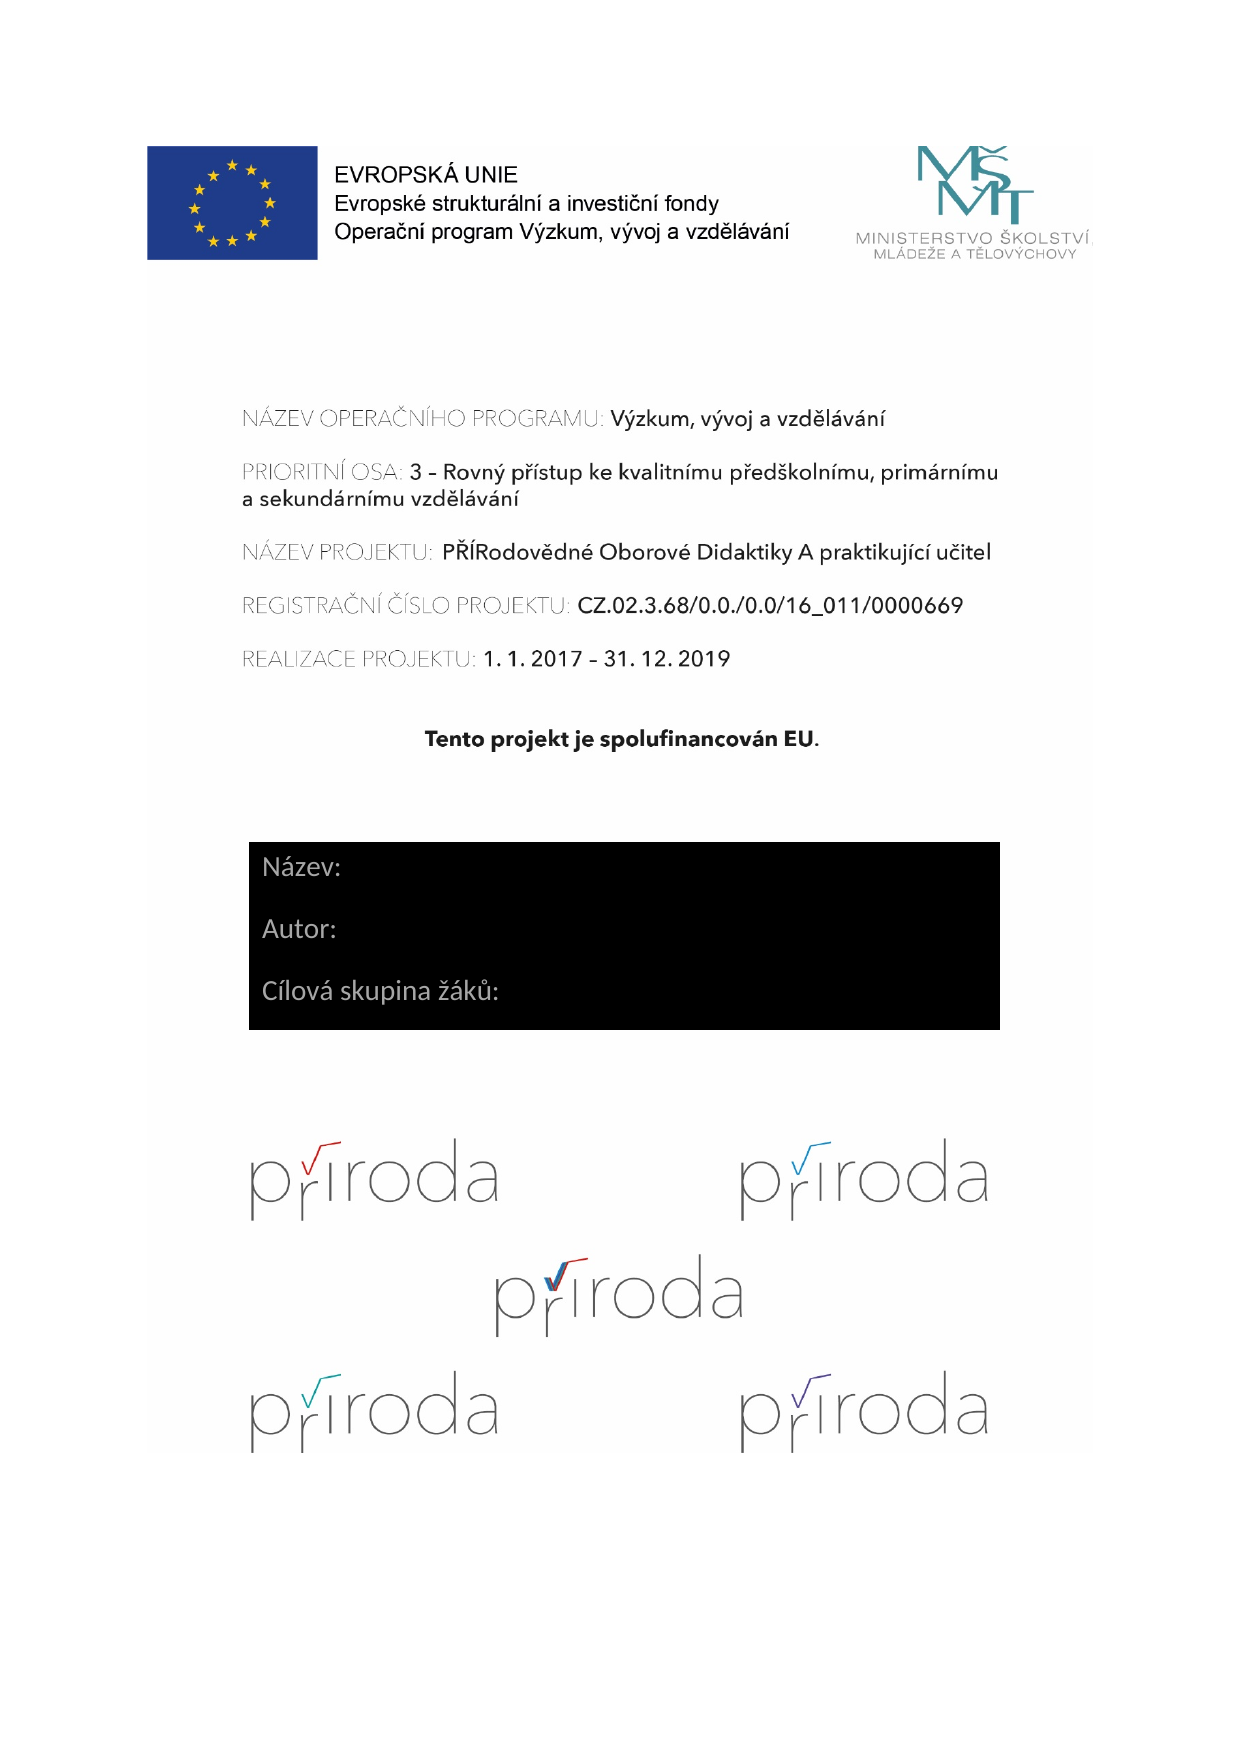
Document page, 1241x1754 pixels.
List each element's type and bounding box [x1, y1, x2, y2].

picture [147, 146, 1093, 1453]
